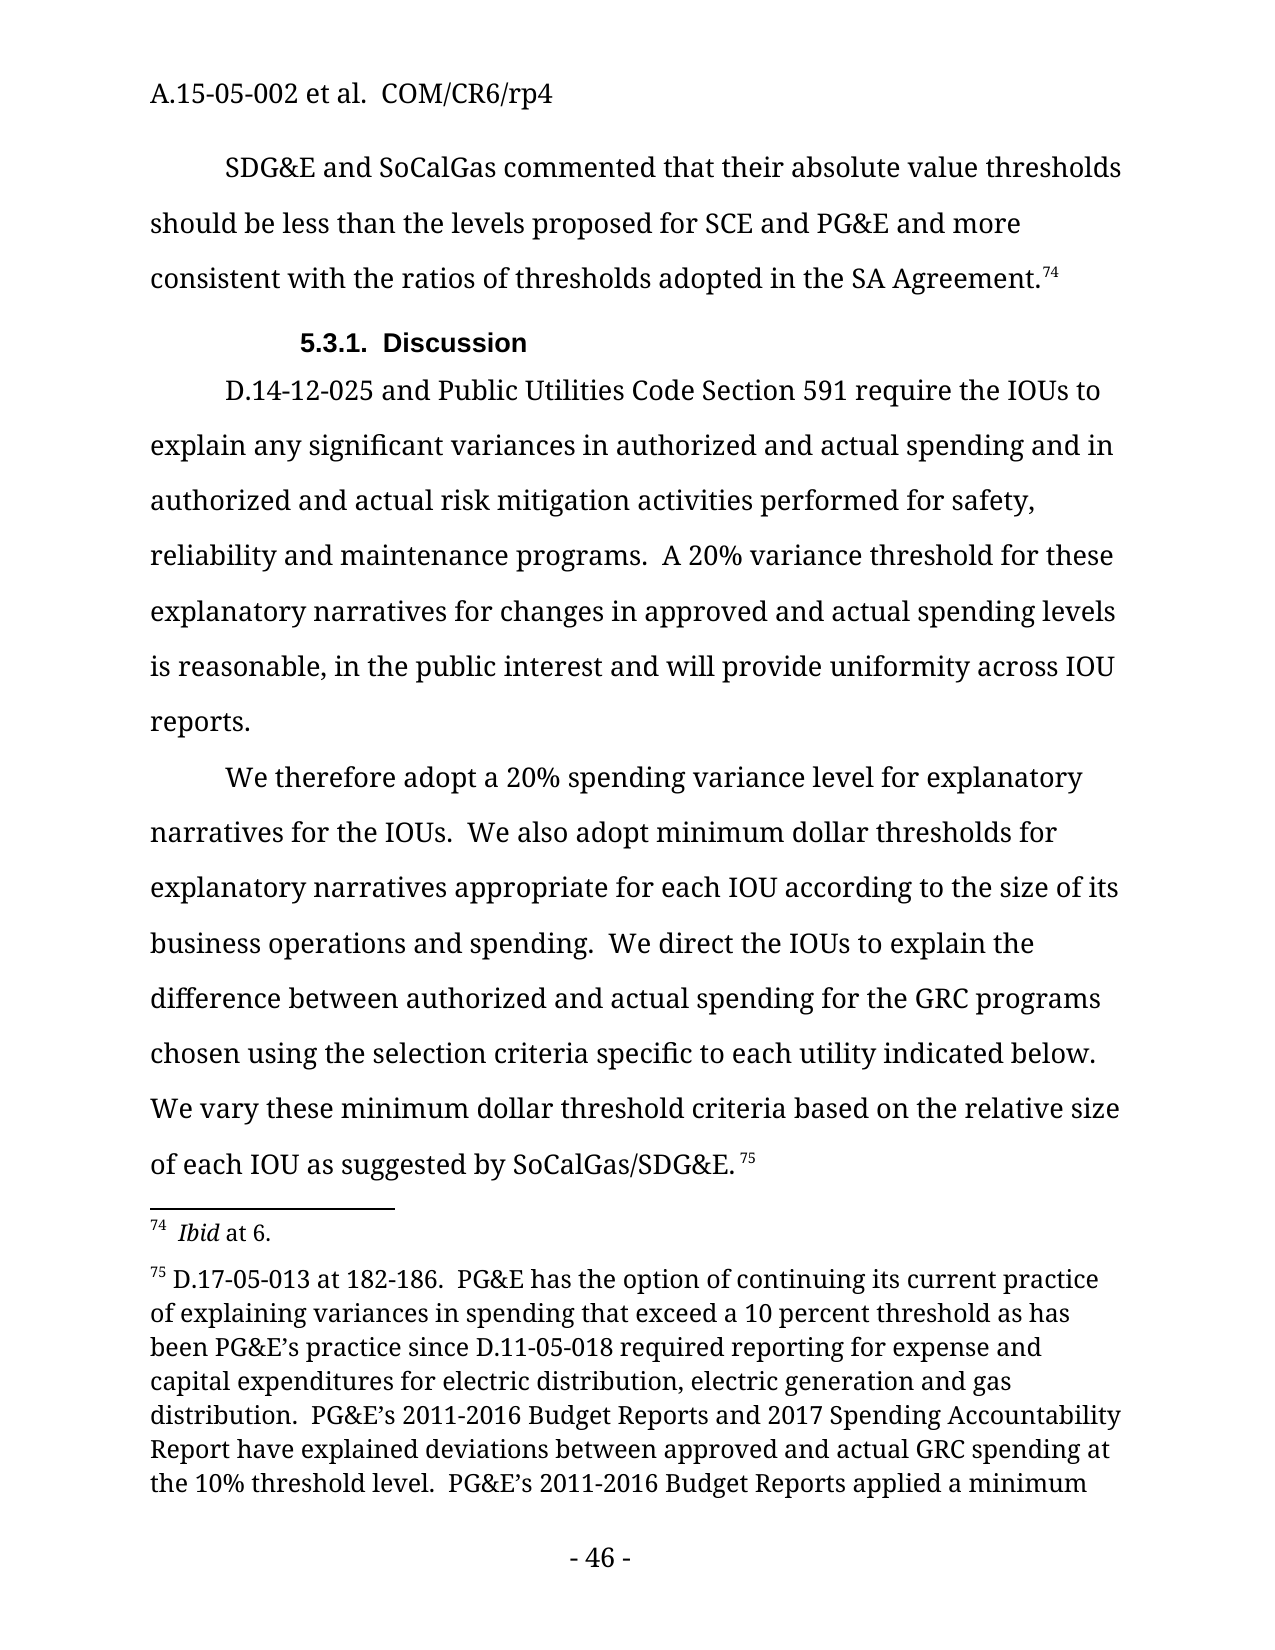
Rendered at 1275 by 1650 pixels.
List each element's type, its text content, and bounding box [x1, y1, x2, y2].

text We therefore adopt a 20% spending variance level for explanatory narratives for the IOUs. We also adopt minimum dollar thresholds for explanatory narratives appropriate for each IOU according to the size of its business operations and spending. We direct the IOUs to explain the difference between authorized and actual spending for the GRC programs chosen using the selection criteria specific to each utility indicated below. We vary these minimum dollar threshold criteria based on the relative size of each IOU as suggested by SoCalGas/SDG&E. [150, 758, 1125, 1182]
subtitle 5.3.1. Discussion [300, 327, 1125, 358]
text SDG&E and SoCalGas commented that their absolute value thresholds should be less than the levels proposed for SCE and PG&E and more consistent with the ratios of thresholds adopted in the SA Agreement. [150, 149, 1125, 296]
text D.14-12-025 and Public Utilities Code Section 591 require the IOUs to explain any significant variances in authorized and actual spending and in authorized and actual risk mitigation activities performed for safety, reliability and maintenance programs. A 20% variance threshold for these explanatory narratives for changes in approved and actual spending levels is reasonable, in the public interest and will provide uniformity across IOU reports. [150, 371, 1125, 740]
